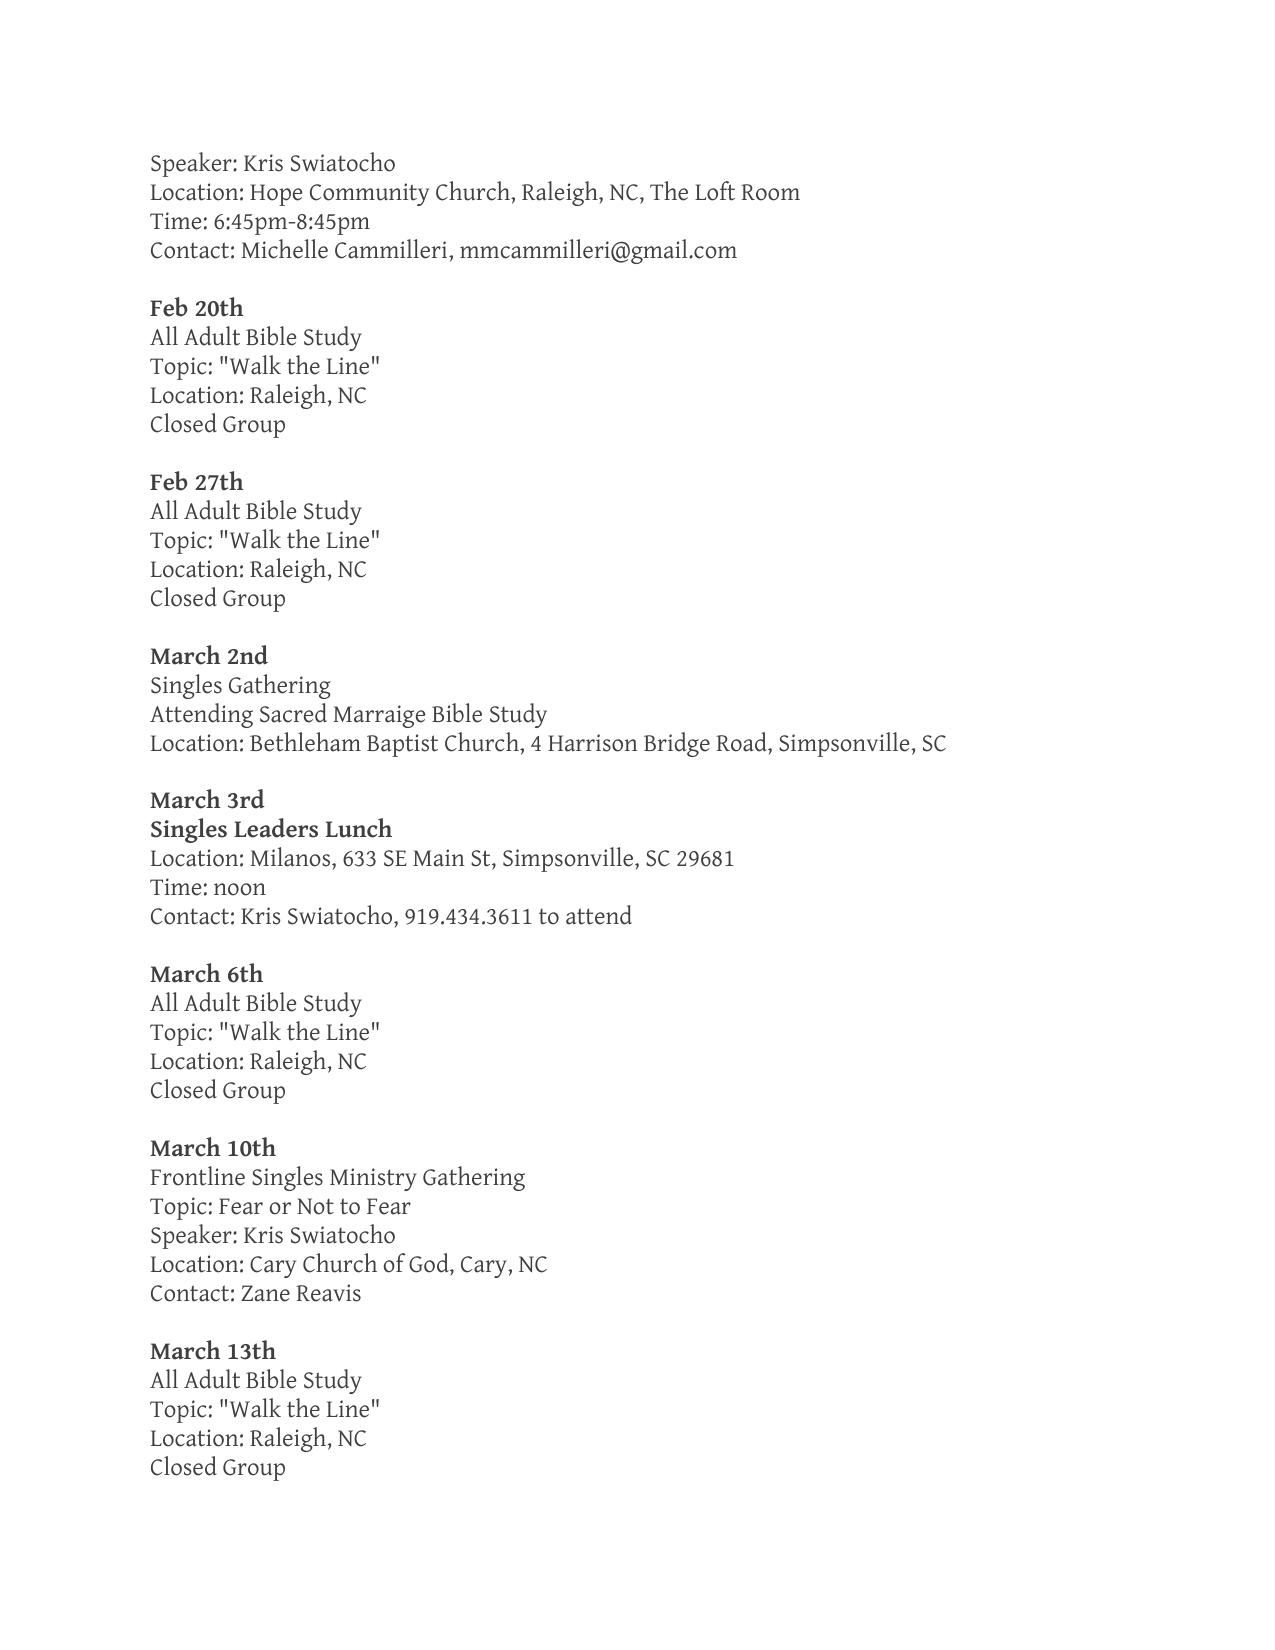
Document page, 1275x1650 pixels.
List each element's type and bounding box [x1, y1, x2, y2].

text [150, 150, 1125, 1482]
